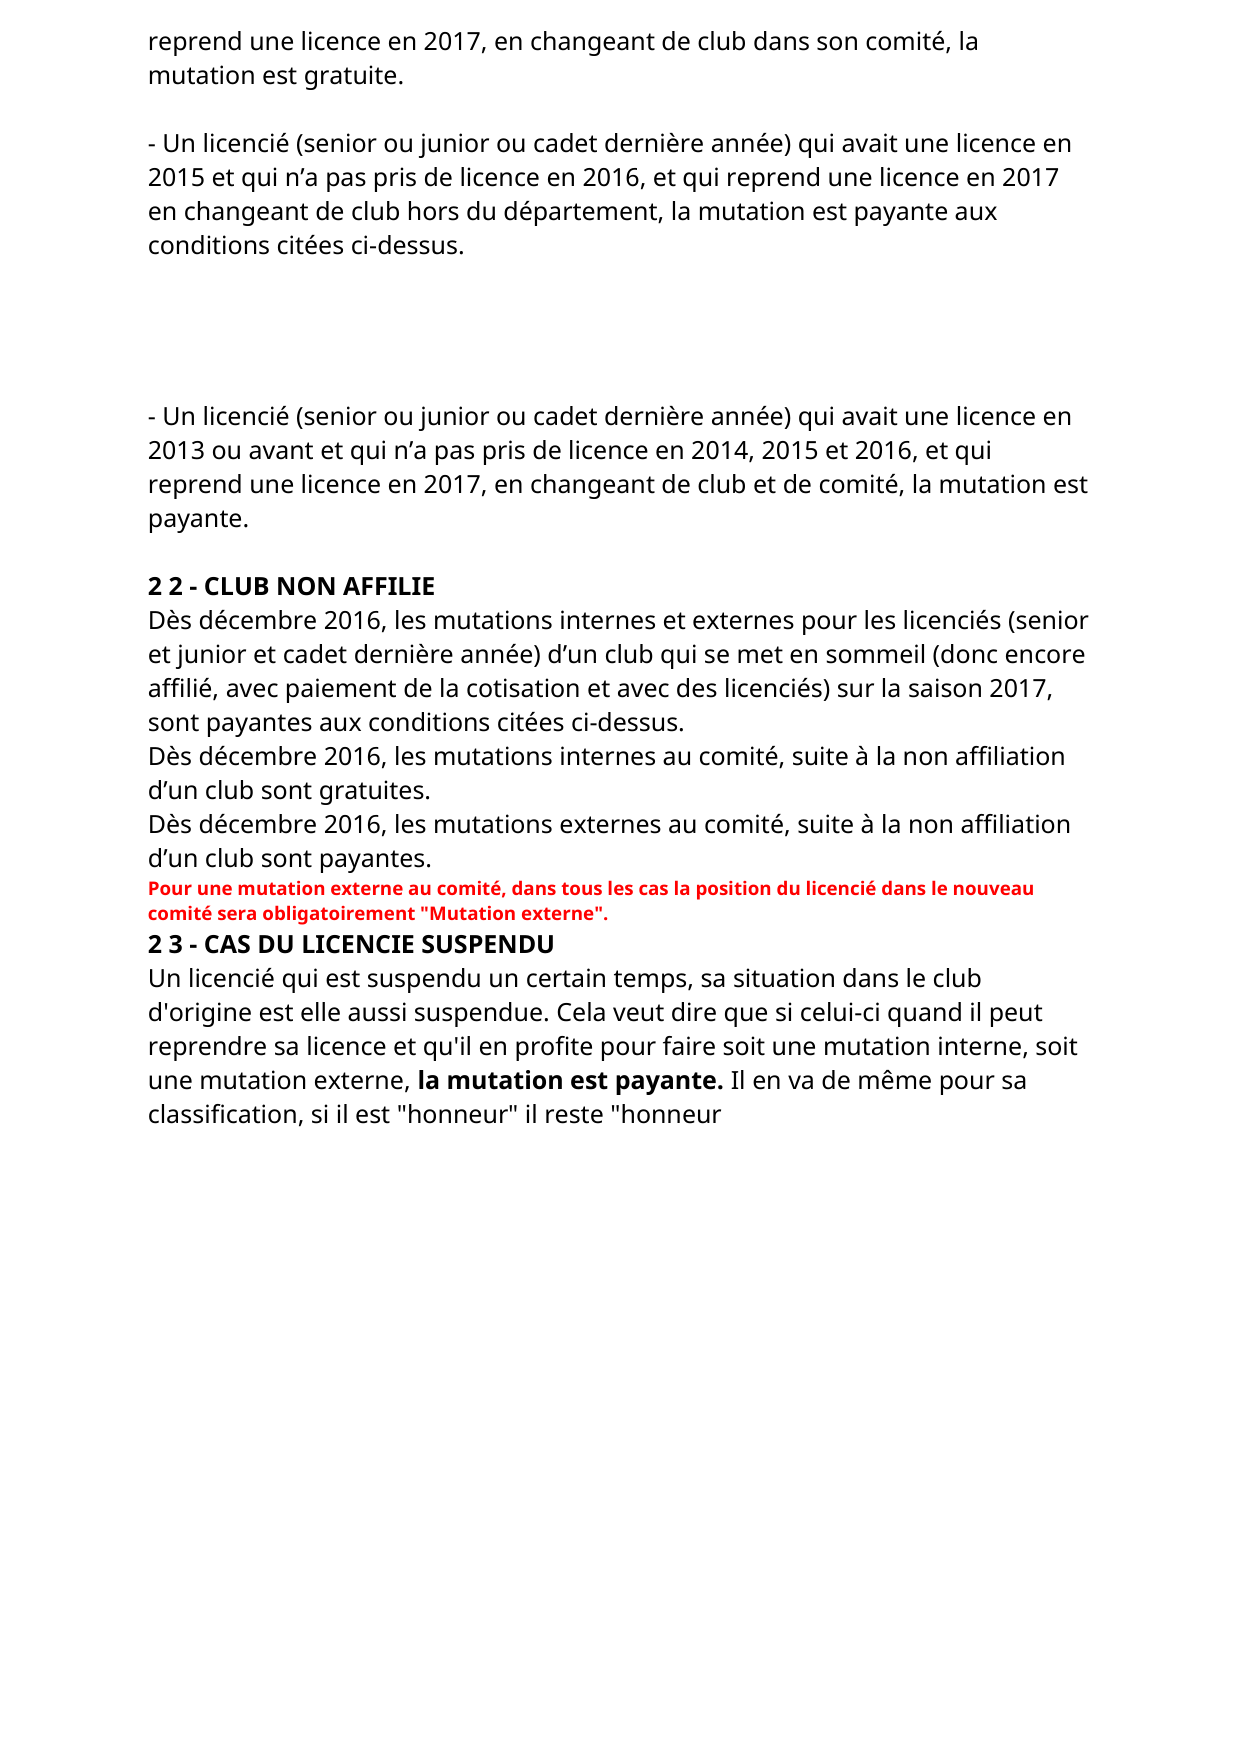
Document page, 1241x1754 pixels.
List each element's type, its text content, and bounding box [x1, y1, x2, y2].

text Dès décembre 2016, les mutations internes au comité, suite à la non affiliation d’un club sont gratuites. [148, 739, 1092, 807]
text Dès décembre 2016, les mutations externes au comité, suite à la non affiliation d’un club sont payantes. [148, 807, 1092, 875]
text 2 2 - CLUB NON AFFILIE [148, 569, 1092, 603]
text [148, 24, 1092, 92]
text Dès décembre 2016, les mutations internes et externes pour les licenciés (senior et junior et cadet dernière année) d’un club qui se met en sommeil (donc encore affilié, avec paiement de la cotisation et avec des licenciés) sur la saison 2017, sont payantes aux conditions citées ci-dessus. [148, 603, 1092, 739]
text - Un licencié (senior ou junior ou cadet dernière année) qui avait une licence en 2013 ou avant et qui n’a pas pris de licence en 2014, 2015 et 2016, et qui reprend une licence en 2017, en changeant de club et de comité, la mutation est payante. [148, 398, 1092, 534]
text - Un licencié (senior ou junior ou cadet dernière année) qui avait une licence en 2015 et qui n’a pas pris de licence en 2016, et qui reprend une licence en 2017 en changeant de club hors du département, la mutation est payante aux conditions citées ci-dessus. [148, 126, 1092, 262]
text Pour une mutation externe au comité, dans tous les cas la position du licencié dans le nouveau comité sera obligatoirement "Mutation externe". [148, 875, 1092, 926]
text Un licencié qui est suspendu un certain temps, sa situation dans le club d'origine est elle aussi suspendue. Cela veut dire que si celui-ci quand il peut reprendre sa licence et qu'il en profite pour faire soit une mutation interne, soit une mutation externe, la mutation est payante. Il en va de même pour sa classification, si il est "honneur" il reste "honneur [148, 960, 1092, 1131]
text 2 3 - CAS DU LICENCIE SUSPENDU [148, 926, 1092, 960]
